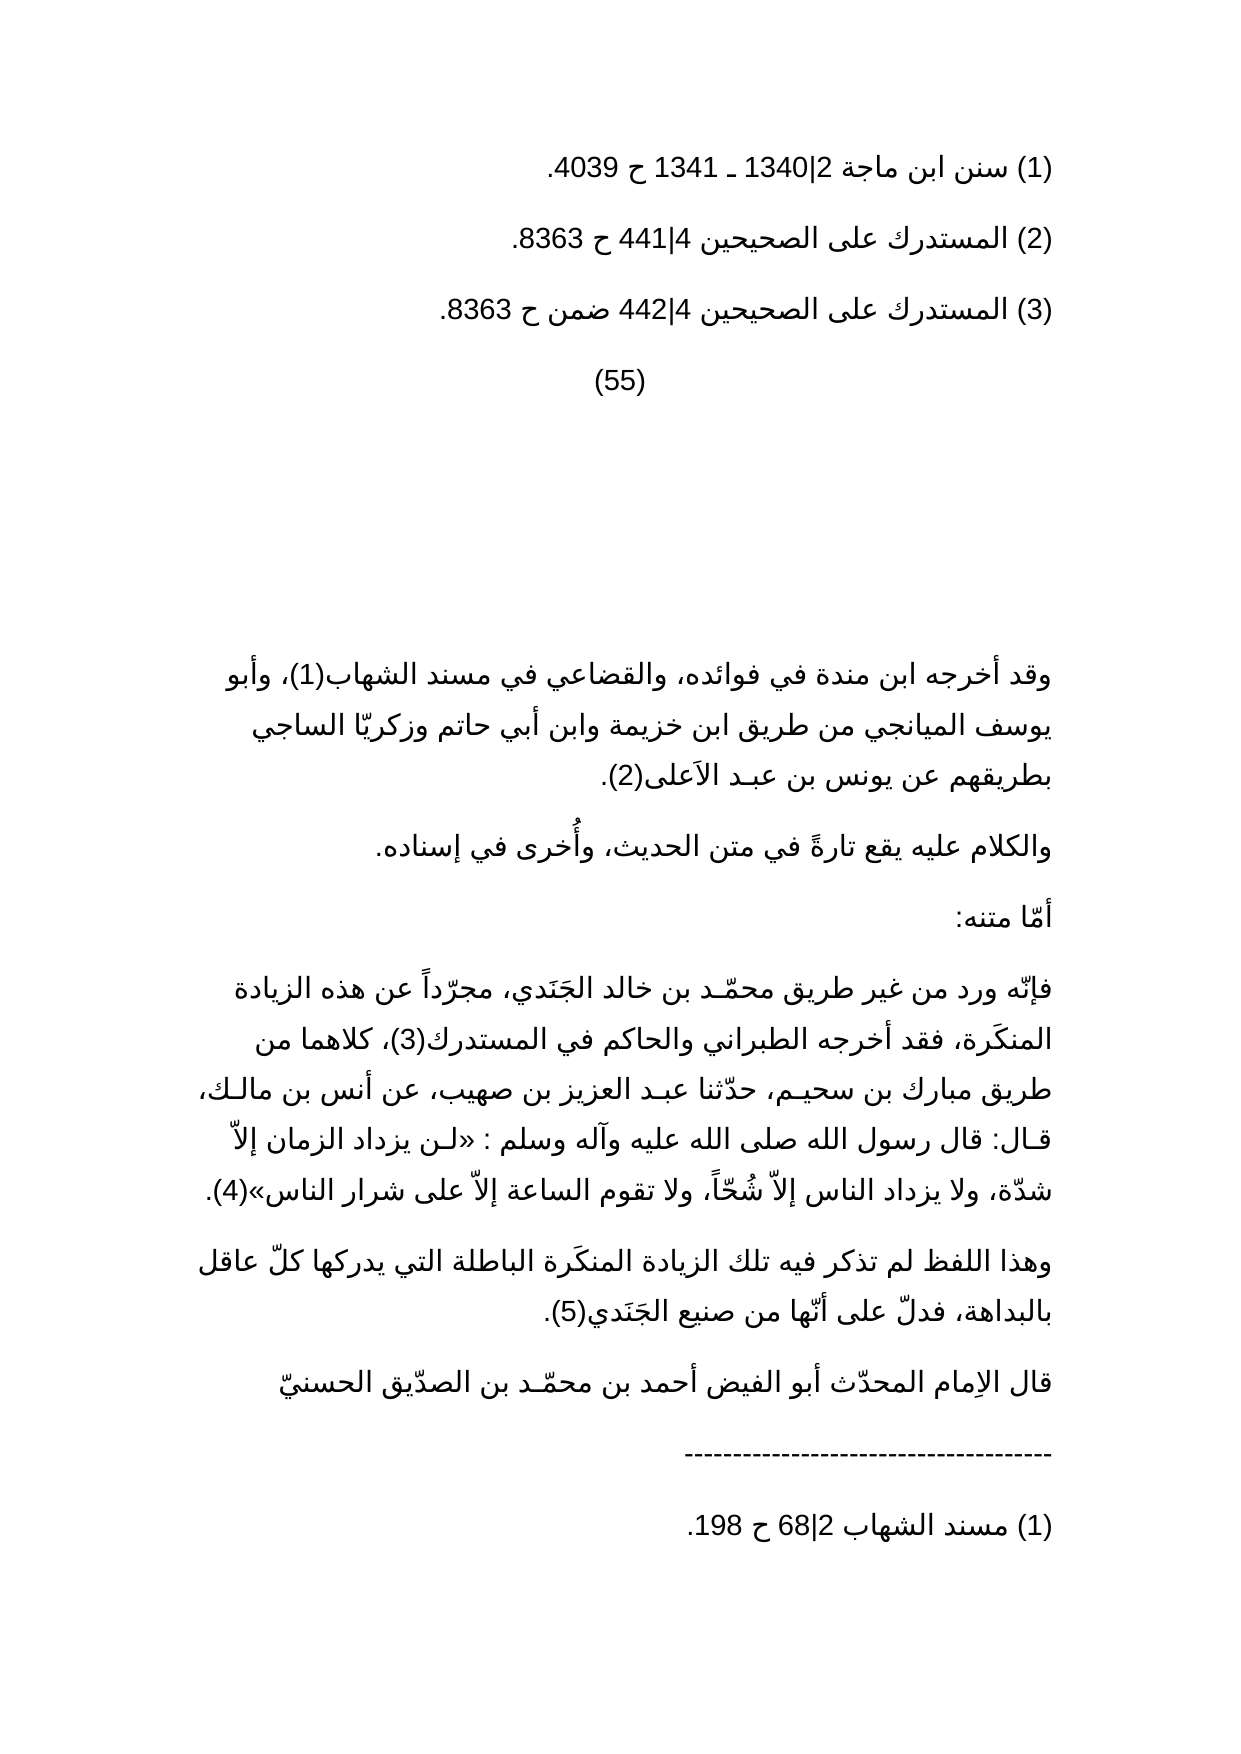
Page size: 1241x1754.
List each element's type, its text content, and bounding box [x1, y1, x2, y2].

text وهذا اللفظ لم تذكر فيه تلك الزيادة المنكَرة الباطلة التي يدركها كلّ عاقل بالبداهة، فدلّ على أنّها من صنيع الجَنَدي(5). [187, 1244, 1053, 1328]
text فإنّه ورد من غير طريق محمّـد بن خالد الجَنَدي، مجرّداً عن هذه الزيادة المنكَرة، فقد أخرجه الطبراني والحاكم في المستدرك(3)، كلاهما من طريق مبارك بن سحيـم، حدّثنا عبـد العزيز بن صهيب، عن أنس بن مالـك، قـال: قال رسول الله صلى الله عليه وآله وسلم : «لـن يزداد الزمان إلاّ شدّة، ولا يزداد الناس إلاّ شُحّاً، ولا تقوم الساعة إلاّ على شرار الناس»(4). [187, 971, 1053, 1206]
text والكلام عليه يقع تارةً في متن الحديث، وأُخرى في إسناده. [187, 829, 1053, 863]
text (1) مسند الشهاب 2|68 ح 198. [187, 1508, 1053, 1541]
text (55) [187, 363, 1053, 397]
text وقد أخرجه ابن مندة في فوائده، والقضاعي في مسند الشهاب(1)، وأبو يوسف الميانجي من طريق ابن خزيمة وابن أبي حاتم وزكريّا الساجي بطريقهم عن يونس بن عبـد الاَعلى(2). [187, 657, 1053, 792]
text -------------------------------------- [187, 1436, 1053, 1470]
text (2) المستدرك على الصحيحين 4|441 ح 8363. [187, 221, 1053, 255]
text أمّا متنه: [187, 900, 1053, 934]
text (3) المستدرك على الصحيحين 4|442 ضمن ح 8363. [187, 292, 1053, 326]
text (1) سنن ابن ماجة 2|1340 ـ 1341 ح 4039. [187, 150, 1053, 183]
text قال الاِمام المحدّث أبو الفيض أحمد بن محمّـد بن الصدّيق الحسنيّ [187, 1365, 1053, 1399]
